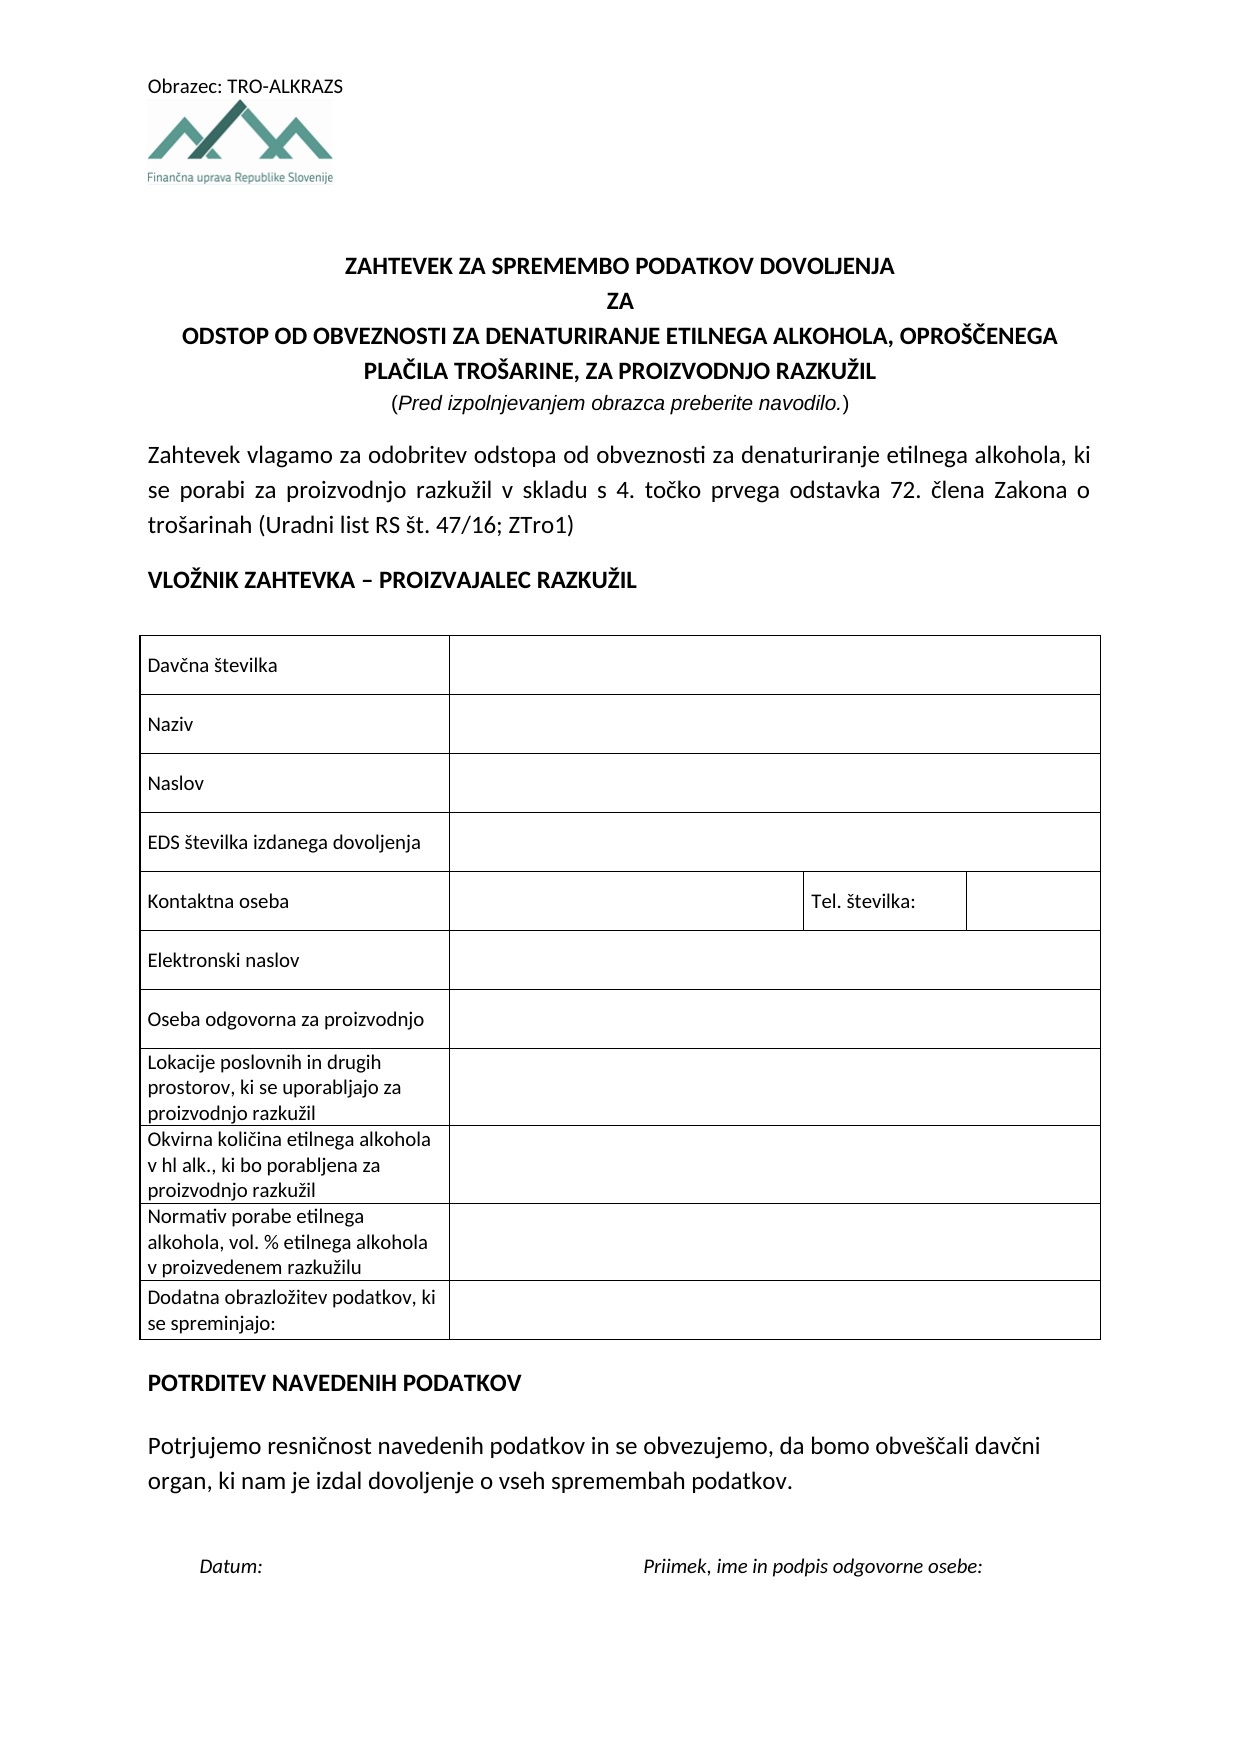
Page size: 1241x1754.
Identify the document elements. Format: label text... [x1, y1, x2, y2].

text ZA [148, 285, 1093, 316]
table_cell Tel. številka: [804, 872, 966, 930]
table_cell Naziv [141, 695, 449, 753]
table_cell EDS številka izdanega dovoljenja [141, 813, 449, 871]
table_cell [450, 1281, 1100, 1339]
table_cell Lokacije poslovnih in drugih prostorov, ki se uporabljajo za proizvodnjo razkužil [141, 1049, 449, 1125]
table_cell [450, 872, 803, 930]
table_cell [450, 1126, 1100, 1203]
table_header Davčna številka [141, 636, 449, 694]
table_header [450, 636, 1100, 694]
table_cell [450, 813, 1100, 871]
table_cell [967, 872, 1100, 930]
table_cell Elektronski naslov [141, 931, 449, 989]
table_cell [450, 695, 1100, 753]
table_cell [450, 1049, 1100, 1125]
picture [147, 99, 333, 185]
table_cell Oseba odgovorna za proizvodnjo [141, 990, 449, 1048]
table_cell [450, 931, 1100, 989]
table_cell [450, 990, 1100, 1048]
text POTRDITEV NAVEDENIH PODATKOV [148, 1367, 1093, 1398]
text ODSTOP OD OBVEZNOSTI ZA DENATURIRANJE ETILNEGA ALKOHOLA, OPROŠČENEGA PLAČILA TROŠARINE, ZA PROIZVODNJO RAZKUŽIL [148, 320, 1093, 386]
text VLOŽNIK ZAHTEVKA – PROIZVAJALEC RAZKUŽIL [148, 564, 1093, 595]
text Datum: Priimek, ime in podpis odgovorne osebe: [148, 1553, 1093, 1578]
table_cell Okvirna količina etilnega alkohola v hl alk., ki bo porabljena za proizvodnjo razkužil [141, 1126, 449, 1203]
table_cell [450, 754, 1100, 812]
table_cell Dodatna obrazložitev podatkov, ki se spreminjajo: [141, 1281, 449, 1339]
table_cell Normativ porabe etilnega alkohola, vol. % etilnega alkohola v proizvedenem razkužilu [141, 1204, 449, 1280]
text Zahtevek vlagamo za odobritev odstopa od obveznosti za denaturiranje etilnega alkohola, ki se porabi za proizvodnjo razkužil v skladu s 4. točko prvega odstavka 72. člena Zakona o trošarinah (Uradni list RS št. 47/16; ZTro1) [148, 439, 1093, 539]
text ZAHTEVEK ZA SPREMEMBO PODATKOV DOVOLJENJA [148, 250, 1093, 281]
table_cell Kontaktna oseba [141, 872, 449, 930]
table_cell Naslov [141, 754, 449, 812]
table_cell [450, 1204, 1100, 1280]
text (Pred izpolnjevanjem obrazca preberite navodilo.) [148, 390, 1093, 414]
text Potrjujemo resničnost navedenih podatkov in se obvezujemo, da bomo obveščali davčni organ, ki nam je izdal dovoljenje o vseh spremembah podatkov. [148, 1430, 1093, 1496]
